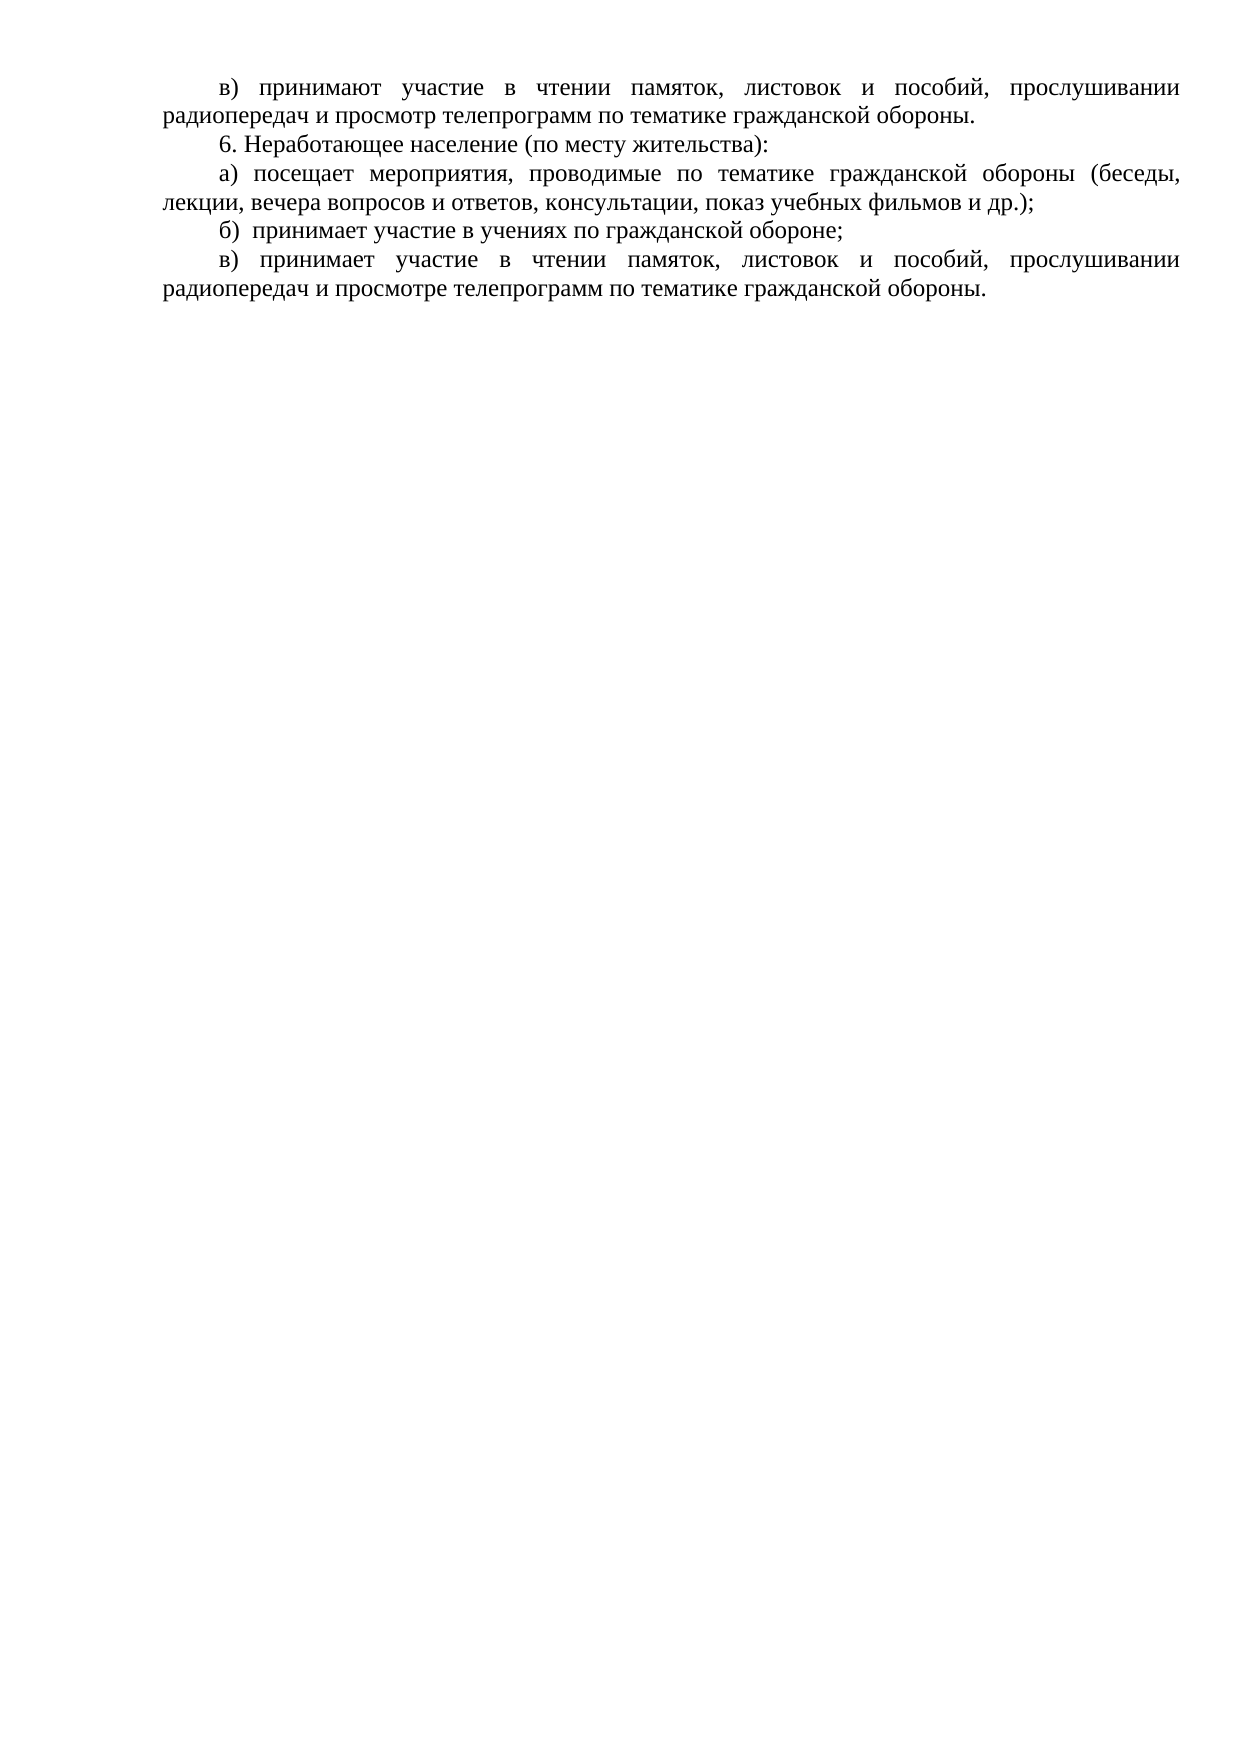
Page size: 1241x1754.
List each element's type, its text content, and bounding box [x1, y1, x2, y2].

text б) принимает участие в учениях по гражданской обороне; [162, 216, 1181, 244]
text в) принимают участие в чтении памяток, листовок и пособий, прослушивании радиопередач и просмотр телепрограмм по тематике гражданской обороны. [162, 72, 1181, 129]
text а) посещает мероприятия, проводимые по тематике гражданской обороны (беседы, лекции, вечера вопросов и ответов, консультации, показ учебных фильмов и др.); [162, 158, 1181, 216]
text 6. Неработающее население (по месту жительства): [162, 129, 1181, 158]
text в) принимает участие в чтении памяток, листовок и пособий, прослушивании радиопередач и просмотре телепрограмм по тематике гражданской обороны. [162, 244, 1181, 302]
